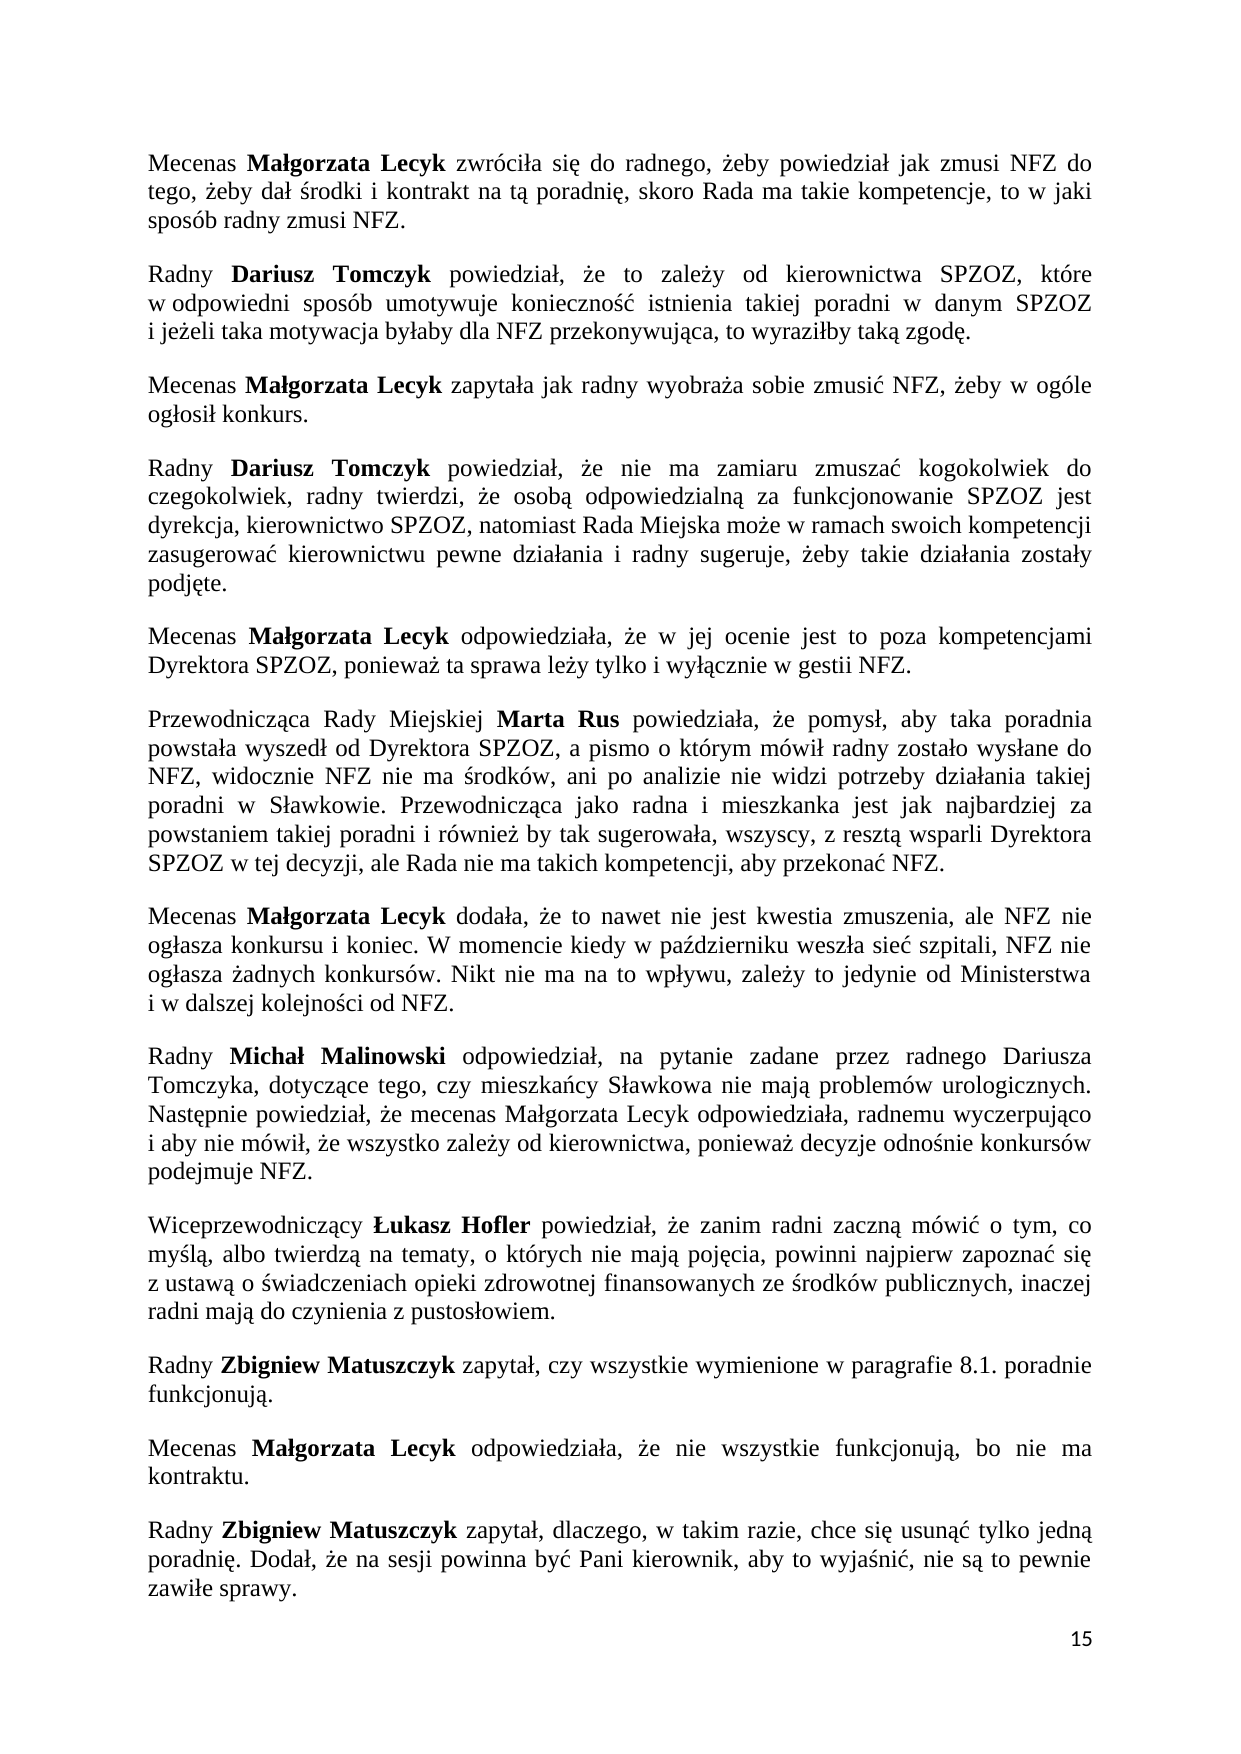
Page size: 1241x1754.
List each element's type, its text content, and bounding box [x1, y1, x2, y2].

text Mecenas Małgorzata Lecyk dodała, że to nawet nie jest kwestia zmuszenia, ale NFZ nie ogłasza konkursu i koniec. W momencie kiedy w październiku weszła sieć szpitali, NFZ nie ogłasza żadnych konkursów. Nikt nie ma na to wpływu, zależy to jedynie od Ministerstwa i w dalszej kolejności od NFZ. [148, 901, 1093, 1016]
text Radny Zbigniew Matuszczyk zapytał, dlaczego, w takim razie, chce się usunąć tylko jedną poradnię. Dodał, że na sesji powinna być Pani kierownik, aby to wyjaśnić, nie są to pewnie zawiłe sprawy. [148, 1515, 1093, 1601]
text Radny Dariusz Tomczyk powiedział, że to zależy od kierownictwa SPZOZ, które w odpowiedni sposób umotywuje konieczność istnienia takiej poradni w danym SPZOZ i jeżeli taka motywacja byłaby dla NFZ przekonywująca, to wyraziłby taką zgodę. [148, 259, 1093, 345]
text Wiceprzewodniczący Łukasz Hofler powiedział, że zanim radni zaczną mówić o tym, co myślą, albo twierdzą na tematy, o których nie mają pojęcia, powinni najpierw zapoznać się z ustawą o świadczeniach opieki zdrowotnej finansowanych ze środków publicznych, inaczej radni mają do czynienia z pustosłowiem. [148, 1210, 1093, 1325]
text Przewodnicząca Rady Miejskiej Marta Rus powiedziała, że pomysł, aby taka poradnia powstała wyszedł od Dyrektora SPZOZ, a pismo o którym mówił radny zostało wysłane do NFZ, widocznie NFZ nie ma środków, ani po analizie nie widzi potrzeby działania takiej poradni w Sławkowie. Przewodnicząca jako radna i mieszkanka jest jak najbardziej za powstaniem takiej poradni i również by tak sugerowała, wszyscy, z resztą wsparli Dyrektora SPZOZ w tej decyzji, ale Rada nie ma takich kompetencji, aby przekonać NFZ. [148, 704, 1093, 876]
text Mecenas Małgorzata Lecyk odpowiedziała, że nie wszystkie funkcjonują, bo nie ma kontraktu. [148, 1433, 1093, 1490]
text Mecenas Małgorzata Lecyk zwróciła się do radnego, żeby powiedział jak zmusi NFZ do tego, żeby dał środki i kontrakt na tą poradnię, skoro Rada ma takie kompetencje, to w jaki sposób radny zmusi NFZ. [148, 148, 1093, 234]
text Radny Michał Malinowski odpowiedział, na pytanie zadane przez radnego Dariusza Tomczyka, dotyczące tego, czy mieszkańcy Sławkowa nie mają problemów urologicznych. Następnie powiedział, że mecenas Małgorzata Lecyk odpowiedziała, radnemu wyczerpująco i aby nie mówił, że wszystko zależy od kierownictwa, ponieważ decyzje odnośnie konkursów podejmuje NFZ. [148, 1041, 1093, 1185]
text Radny Zbigniew Matuszczyk zapytał, czy wszystkie wymienione w paragrafie 8.1. poradnie funkcjonują. [148, 1350, 1093, 1408]
text Mecenas Małgorzata Lecyk zapytała jak radny wyobraża sobie zmusić NFZ, żeby w ogóle ogłosił konkurs. [148, 370, 1093, 428]
text Radny Dariusz Tomczyk powiedział, że nie ma zamiaru zmuszać kogokolwiek do czegokolwiek, radny twierdzi, że osobą odpowiedzialną za funkcjonowanie SPZOZ jest dyrekcja, kierownictwo SPZOZ, natomiast Rada Miejska może w ramach swoich kompetencji zasugerować kierownictwu pewne działania i radny sugeruje, żeby takie działania zostały podjęte. [148, 453, 1093, 596]
text Mecenas Małgorzata Lecyk odpowiedziała, że w jej ocenie jest to poza kompetencjami Dyrektora SPZOZ, ponieważ ta sprawa leży tylko i wyłącznie w gestii NFZ. [148, 621, 1093, 679]
